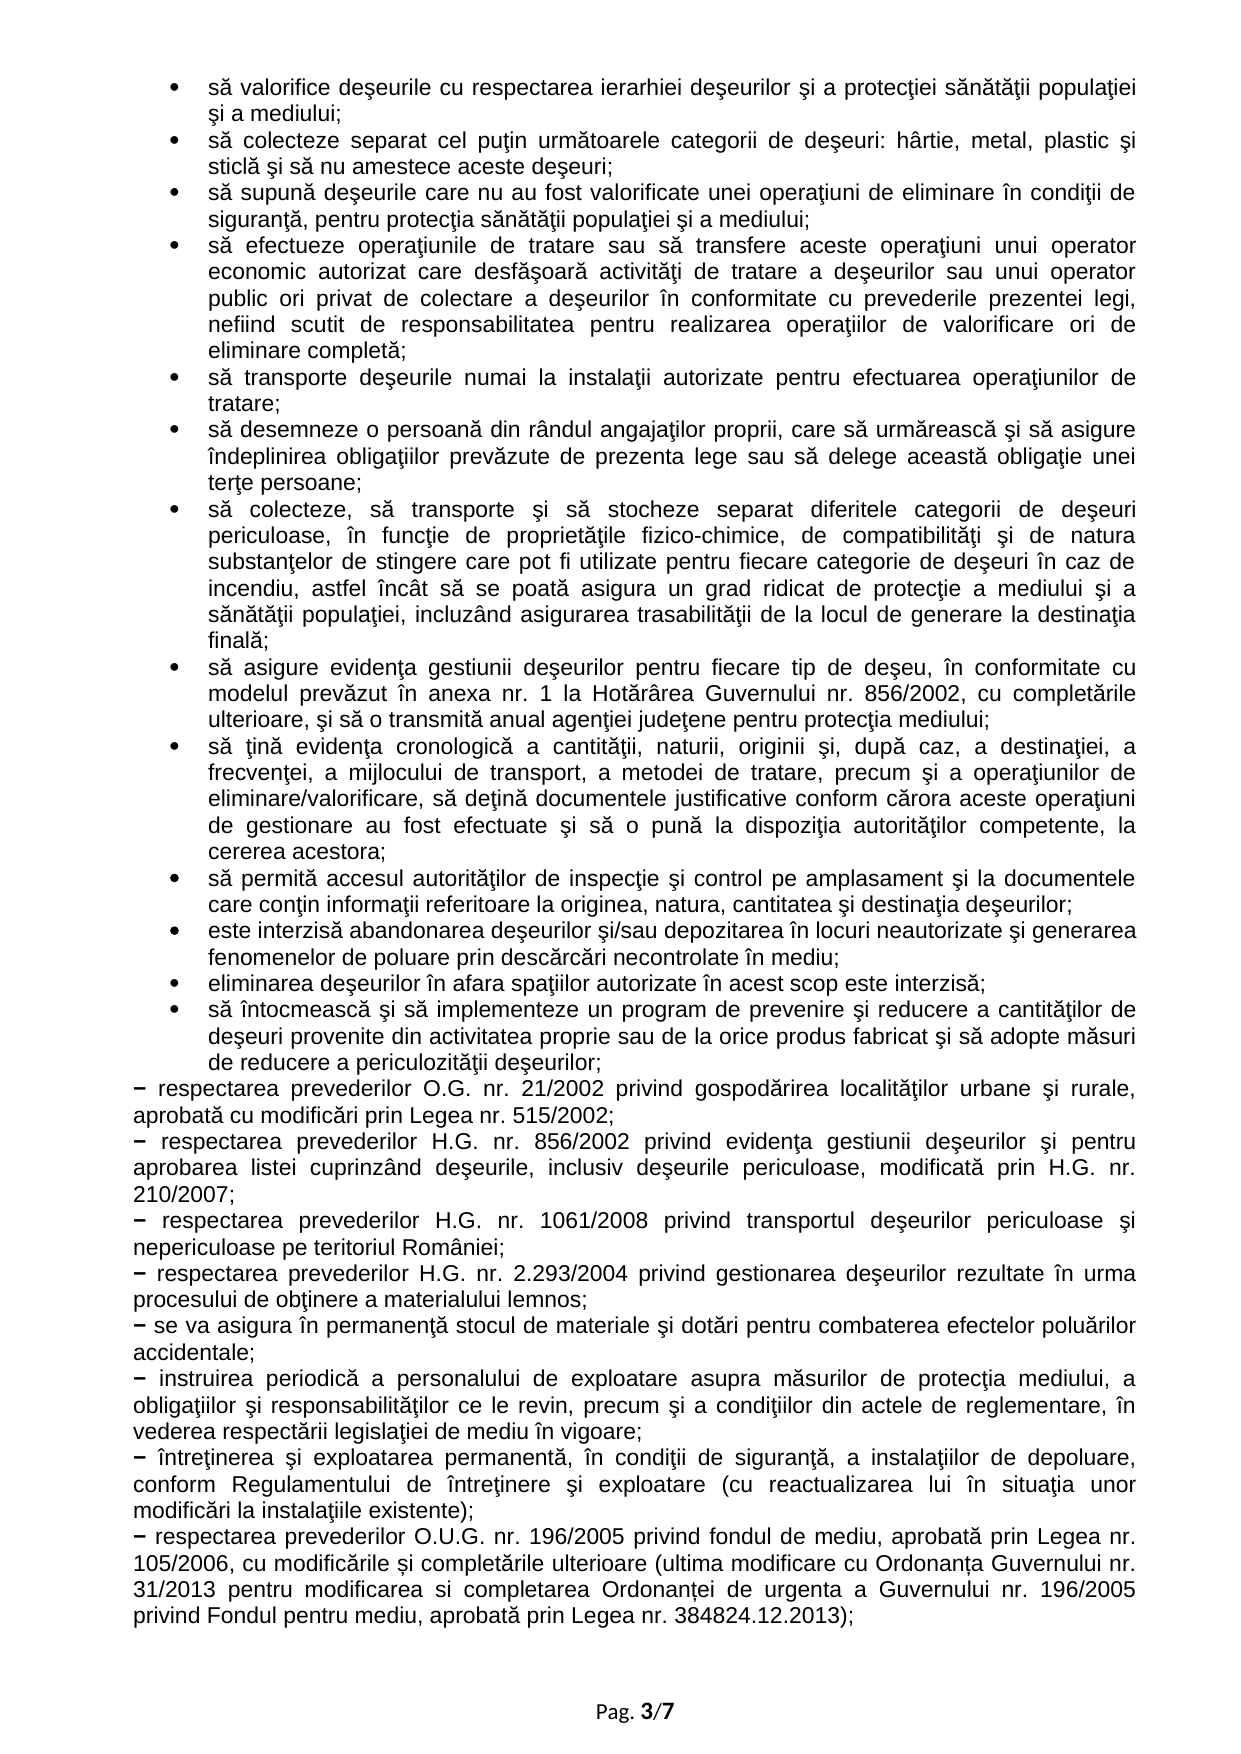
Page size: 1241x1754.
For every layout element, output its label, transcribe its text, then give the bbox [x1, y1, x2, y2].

text − respectarea prevederilor H.G. nr. 2.293/2004 privind gestionarea deşeurilor rezultate în urma procesului de obţinere a materialului lemnos; [133, 1260, 1137, 1312]
text − respectarea prevederilor H.G. nr. 856/2002 privind evidenţa gestiunii deşeurilor şi pentru aprobarea listei cuprinzând deşeurile, inclusiv deşeurile periculoase, modificată prin H.G. nr. 210/2007; [133, 1128, 1137, 1207]
list să întocmească şi să implementeze un program de prevenire şi reducere a cantităţilor de deşeuri provenite din activitatea proprie sau de la orice produs fabricat şi să adopte măsuri de reducere a periculozităţii deşeurilor; [170, 996, 1137, 1075]
list să colecteze, să transporte şi să stocheze separat diferitele categorii de deşeuri periculoase, în funcţie de proprietăţile fizico-chimice, de compatibilităţi şi de natura substanţelor de stingere care pot fi utilizate pentru fiecare categorie de deşeuri în caz de incendiu, astfel încât să se poată asigura un grad ridicat de protecţie a mediului şi a sănătăţii populaţiei, incluzând asigurarea trasabilităţii de la locul de generare la destinaţia finală; [170, 496, 1137, 654]
list să valorifice deşeurile cu respectarea ierarhiei deşeurilor şi a protecţiei sănătăţii populaţiei şi a mediului; [170, 74, 1137, 127]
list eliminarea deşeurilor în afara spaţiilor autorizate în acest scop este interzisă; [170, 970, 1137, 996]
list să efectueze operaţiunile de tratare sau să transfere aceste operaţiuni unui operator economic autorizat care desfăşoară activităţi de tratare a deşeurilor sau unui operator public ori privat de colectare a deşeurilor în conformitate cu prevederile prezentei legi, nefiind scutit de responsabilitatea pentru realizarea operaţiilor de valorificare ori de eliminare completă; [170, 232, 1137, 364]
text − instruirea periodică a personalului de exploatare asupra măsurilor de protecţia mediului, a obligaţiilor şi responsabilităţilor ce le revin, precum şi a condiţiilor din actele de reglementare, în vederea respectării legislaţiei de mediu în vigoare; [133, 1365, 1137, 1444]
text − respectarea prevederilor H.G. nr. 1061/2008 privind transportul deşeurilor periculoase şi nepericuloase pe teritoriul României; [133, 1207, 1137, 1260]
text − respectarea prevederilor O.U.G. nr. 196/2005 privind fondul de mediu, aprobată prin Legea nr. 105/2006, cu modificările și completările ulterioare (ultima modificare cu Ordonanța Guvernului nr. 31/2013 pentru modificarea si completarea Ordonanței de urgenta a Guvernului nr. 196/2005 privind Fondul pentru mediu, aprobată prin Legea nr. 384824.12.2013); [133, 1523, 1137, 1629]
text − întreţinerea şi exploatarea permanentă, în condiţii de siguranţă, a instalaţiilor de depoluare, conform Regulamentului de întreţinere şi exploatare (cu reactualizarea lui în situaţia unor modificări la instalaţiile existente); [133, 1444, 1137, 1523]
list să supună deşeurile care nu au fost valorificate unei operaţiuni de eliminare în condiţii de siguranţă, pentru protecţia sănătăţii populaţiei şi a mediului; [170, 179, 1137, 232]
list să transporte deşeurile numai la instalaţii autorizate pentru efectuarea operaţiunilor de tratare; [170, 364, 1137, 416]
list să desemneze o persoană din rândul angajaţilor proprii, care să urmărească şi să asigure îndeplinirea obligaţiilor prevăzute de prezenta lege sau să delege această obligaţie unei terţe persoane; [170, 416, 1137, 496]
text − se va asigura în permanenţă stocul de materiale şi dotări pentru combaterea efectelor poluărilor accidentale; [133, 1312, 1137, 1365]
list să asigure evidenţa gestiunii deşeurilor pentru fiecare tip de deşeu, în conformitate cu modelul prevăzut în anexa nr. 1 la Hotărârea Guvernului nr. 856/2002, cu completările ulterioare, şi să o transmită anual agenţiei judeţene pentru protecţia mediului; [170, 654, 1137, 733]
list este interzisă abandonarea deşeurilor şi/sau depozitarea în locuri neautorizate şi generarea fenomenelor de poluare prin descărcări necontrolate în mediu; [170, 917, 1137, 970]
list să colecteze separat cel puţin următoarele categorii de deşeuri: hârtie, metal, plastic şi sticlă şi să nu amestece aceste deşeuri; [170, 127, 1137, 179]
list să ţină evidenţa cronologică a cantităţii, naturii, originii şi, după caz, a destinaţiei, a frecvenţei, a mijlocului de transport, a metodei de tratare, precum şi a operaţiunilor de eliminare/valorificare, să deţină documentele justificative conform cărora aceste operaţiuni de gestionare au fost efectuate şi să o pună la dispoziţia autorităţilor competente, la cererea acestora; [170, 733, 1137, 864]
list să permită accesul autorităţilor de inspecţie şi control pe amplasament şi la documentele care conţin informaţii referitoare la originea, natura, cantitatea şi destinaţia deşeurilor; [170, 864, 1137, 917]
text − respectarea prevederilor O.G. nr. 21/2002 privind gospodărirea localităţilor urbane şi rurale, aprobată cu modificări prin Legea nr. 515/2002; [133, 1075, 1137, 1128]
